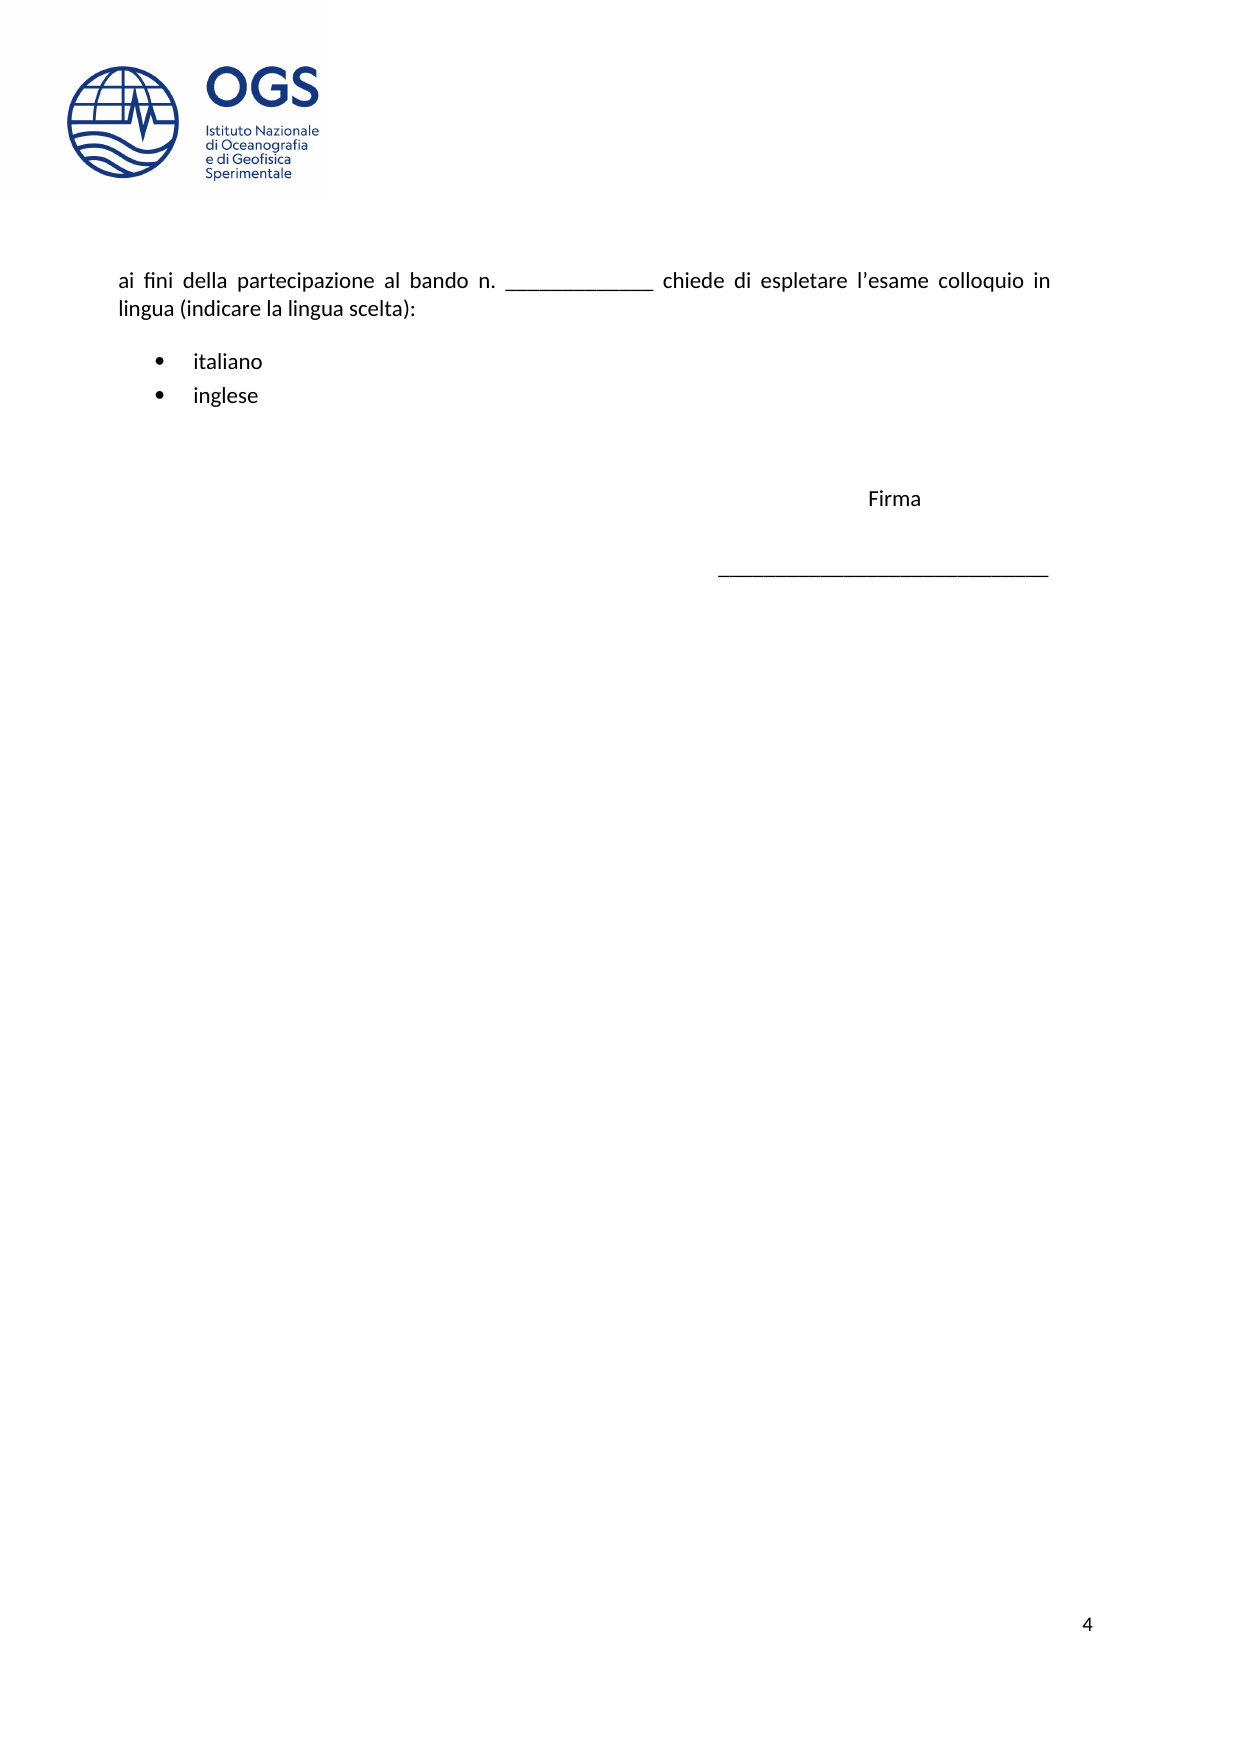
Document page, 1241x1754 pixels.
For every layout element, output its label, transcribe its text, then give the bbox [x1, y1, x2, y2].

list inglese [156, 381, 1053, 409]
text Firma [793, 484, 1053, 512]
text ai fini della partecipazione al bando n. _____________ chiede di espletare l’esame colloquio in lingua (indicare la lingua scelta): [118, 266, 1053, 322]
text _____________________________ [718, 552, 1053, 581]
list italiano [156, 347, 1053, 375]
picture [0, 0, 329, 200]
